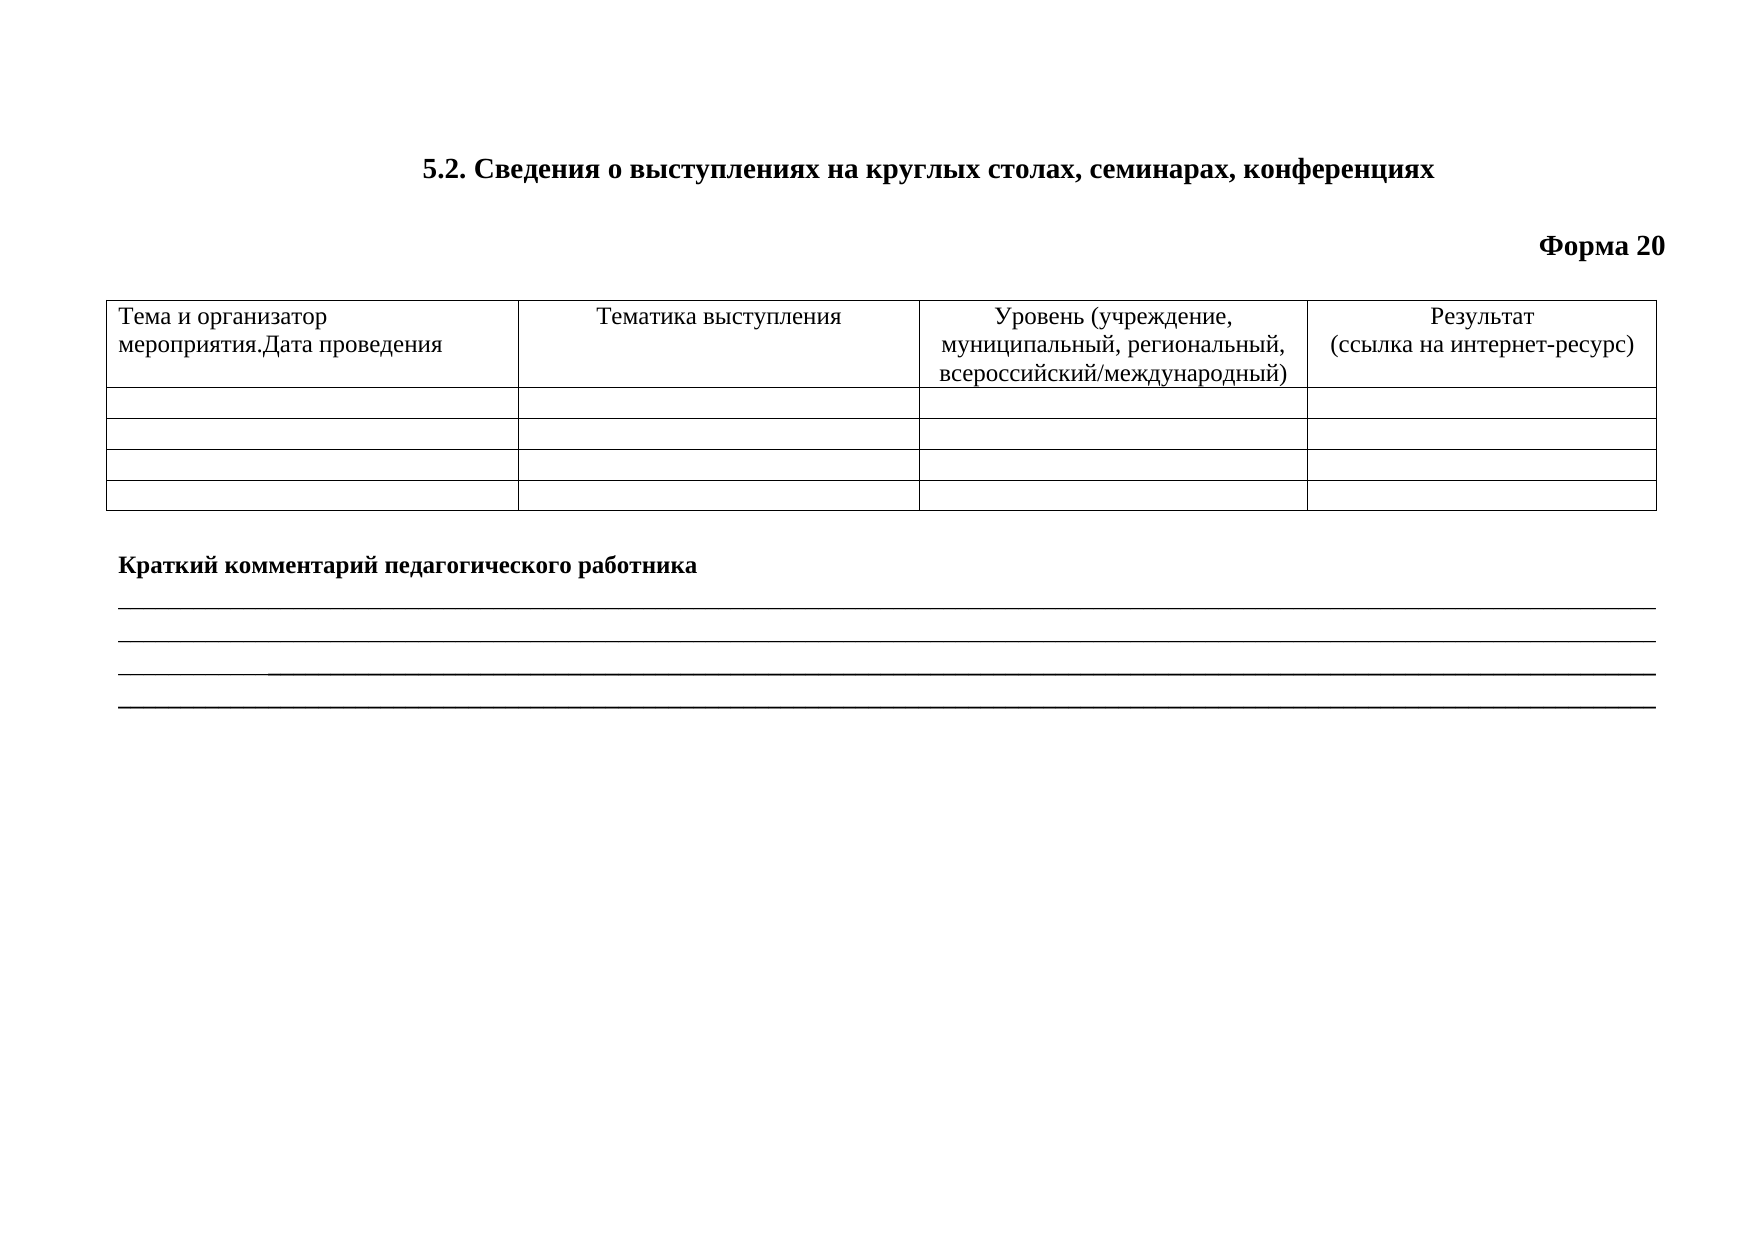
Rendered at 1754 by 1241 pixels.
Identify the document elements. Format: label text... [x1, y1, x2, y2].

table_cell [519, 419, 919, 449]
table_header Тематика выступления [519, 301, 919, 387]
list Краткий комментарий педагогического работника ____________________________________________________________________________________________________________________________________________________________________________________________________________________________________________________________________________________________________________________________________________________________________________________________________________________________________________________________________________________________________________ [118, 550, 1665, 711]
table_cell [107, 419, 518, 449]
table_cell [519, 388, 919, 418]
table_cell [1308, 481, 1656, 510]
table_header Тема и организатор мероприятия.Дата проведения [107, 301, 518, 387]
table_cell [1308, 450, 1656, 479]
table_cell [1308, 419, 1656, 449]
table_cell [107, 388, 518, 418]
table_cell [920, 481, 1307, 510]
table_header Уровень (учреждение, муниципальный, региональный, всероссийский/международный) [920, 301, 1307, 387]
table_header Результат (ссылка на интернет-ресурс) [1308, 301, 1656, 387]
table_cell [107, 481, 518, 510]
table_cell [519, 450, 919, 479]
list Форма 20 [118, 228, 1665, 262]
table_cell [920, 388, 1307, 418]
table_cell [920, 450, 1307, 479]
table_cell [107, 450, 518, 479]
list 5.2. Сведения о выступлениях на круглых столах, семинарах, конференциях [192, 151, 1665, 185]
table_cell [1308, 388, 1656, 418]
table_cell [920, 419, 1307, 449]
table_cell [519, 481, 919, 510]
